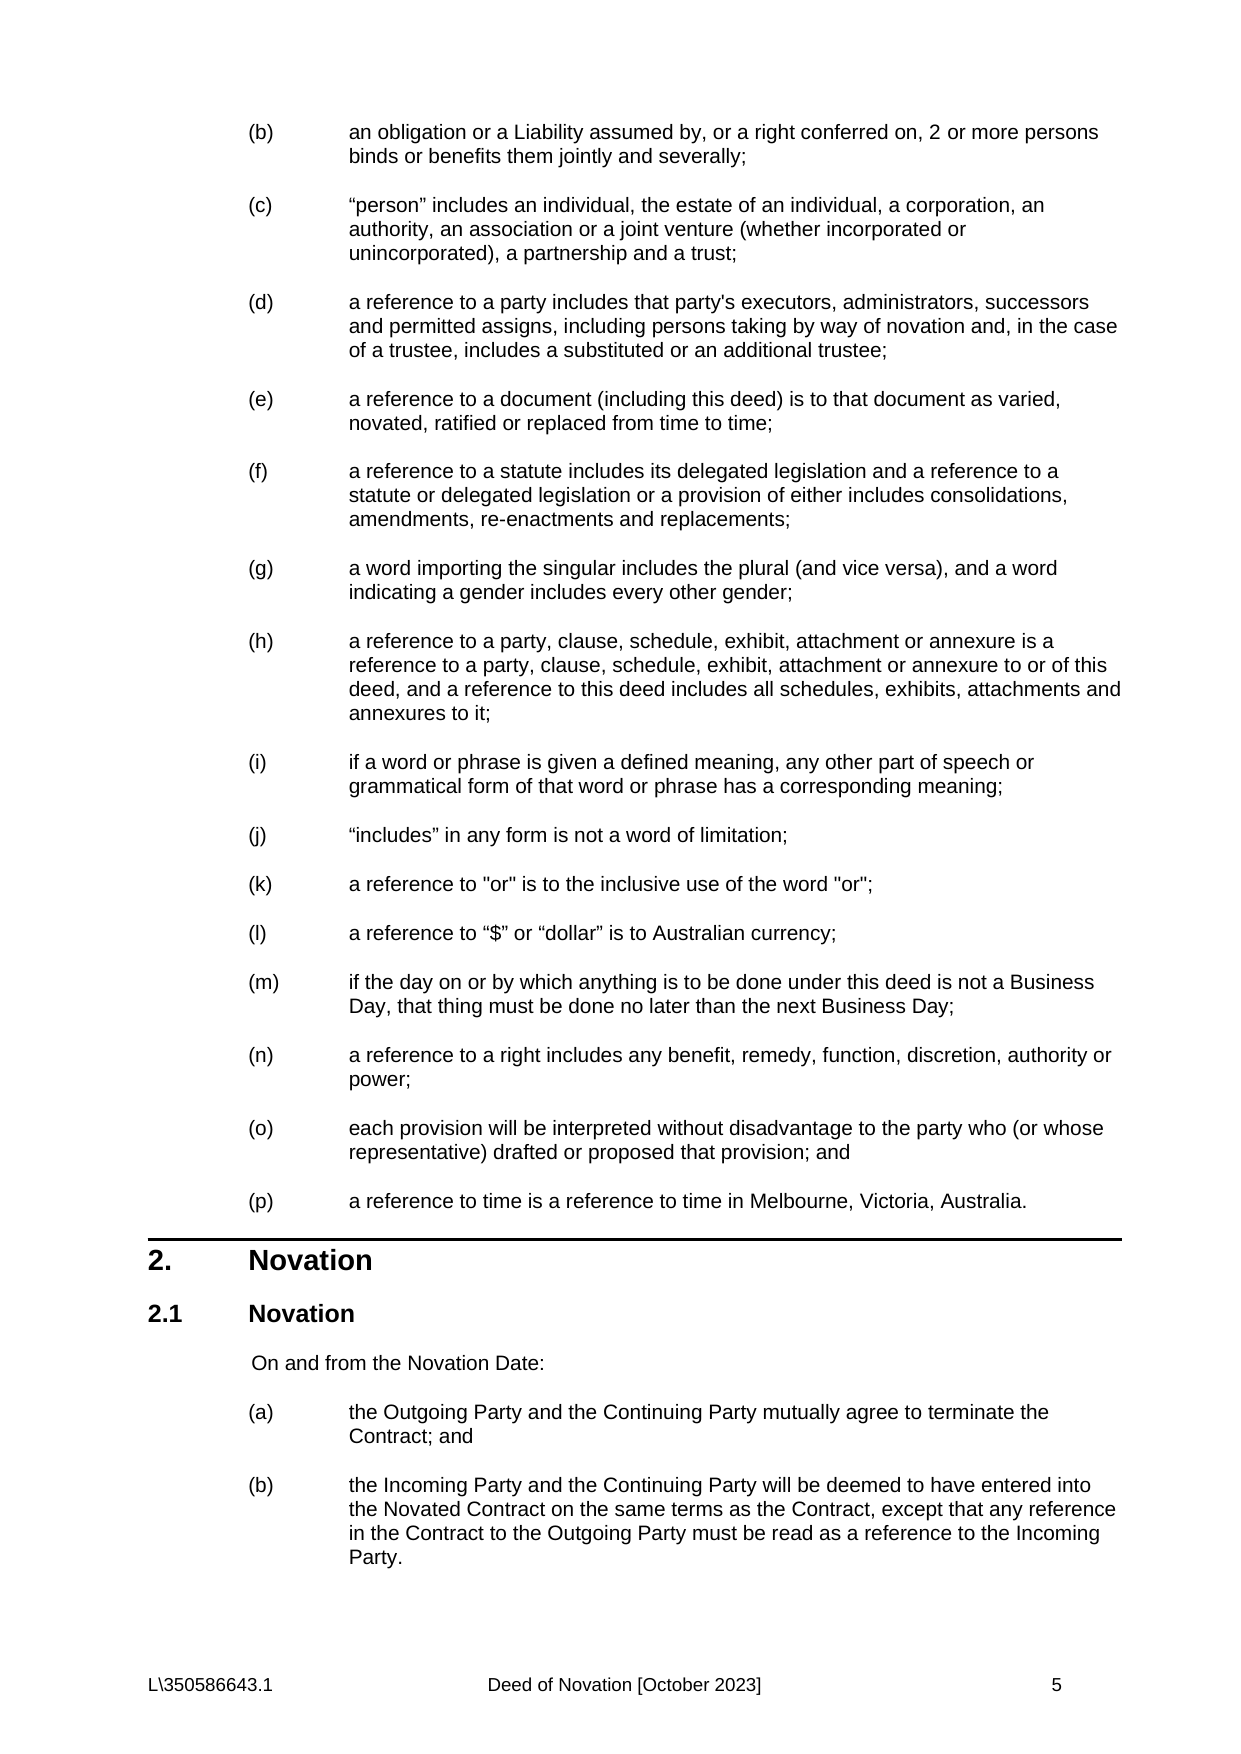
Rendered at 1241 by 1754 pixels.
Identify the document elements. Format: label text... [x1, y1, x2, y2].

subtitle “includes” in any form is not a word of limitation; [248, 823, 1122, 847]
subtitle a reference to a statute includes its delegated legislation and a reference to a statute or delegated legislation or a provision of either includes consolidations, amendments, re-enactments and replacements; [248, 459, 1122, 531]
subtitle a reference to a right includes any benefit, remedy, function, discretion, authority or power; [248, 1043, 1122, 1091]
subtitle if a word or phrase is given a defined meaning, any other part of speech or grammatical form of that word or phrase has a corresponding meaning; [248, 750, 1122, 798]
subtitle Novation [148, 1241, 1122, 1276]
subtitle a reference to a party includes that party's executors, administrators, successors and permitted assigns, including persons taking by way of novation and, in the case of a trustee, includes a substituted or an additional trustee; [248, 289, 1122, 361]
subtitle a reference to "or" is to the inclusive use of the word "or"; [248, 872, 1122, 896]
subtitle On and from the Novation Date: [251, 1351, 1122, 1375]
subtitle the Incoming Party and the Continuing Party will be deemed to have entered into the Novated Contract on the same terms as the Contract, except that any reference in the Contract to the Outgoing Party must be read as a reference to the Incoming Party. [248, 1473, 1122, 1568]
subtitle a reference to a party, clause, schedule, exhibit, attachment or annexure is a reference to a party, clause, schedule, exhibit, attachment or annexure to or of this deed, and a reference to this deed includes all schedules, exhibits, attachments and annexures to it; [248, 629, 1122, 725]
subtitle Novation [148, 1299, 1122, 1328]
subtitle a word importing the singular includes the plural (and vice versa), and a word indicating a gender includes every other gender; [248, 556, 1122, 604]
subtitle if the day on or by which anything is to be done under this deed is not a Business Day, that thing must be done no later than the next Business Day; [248, 970, 1122, 1018]
subtitle an obligation or a Liability assumed by, or a right conferred on, 2 or more persons binds or benefits them jointly and severally; [248, 120, 1122, 168]
subtitle a reference to a document (including this deed) is to that document as varied, novated, ratified or replaced from time to time; [248, 386, 1122, 434]
subtitle each provision will be interpreted without disadvantage to the party who (or whose representative) drafted or proposed that provision; and [248, 1116, 1122, 1163]
subtitle the Outgoing Party and the Continuing Party mutually agree to terminate the Contract; and [248, 1400, 1122, 1448]
subtitle “person” includes an individual, the estate of an individual, a corporation, an authority, an association or a joint venture (whether incorporated or unincorporated), a partnership and a trust; [248, 193, 1122, 264]
subtitle a reference to time is a reference to time in Melbourne, Victoria, Australia. [248, 1188, 1122, 1212]
subtitle a reference to “$” or “dollar” is to Australian currency; [248, 921, 1122, 945]
